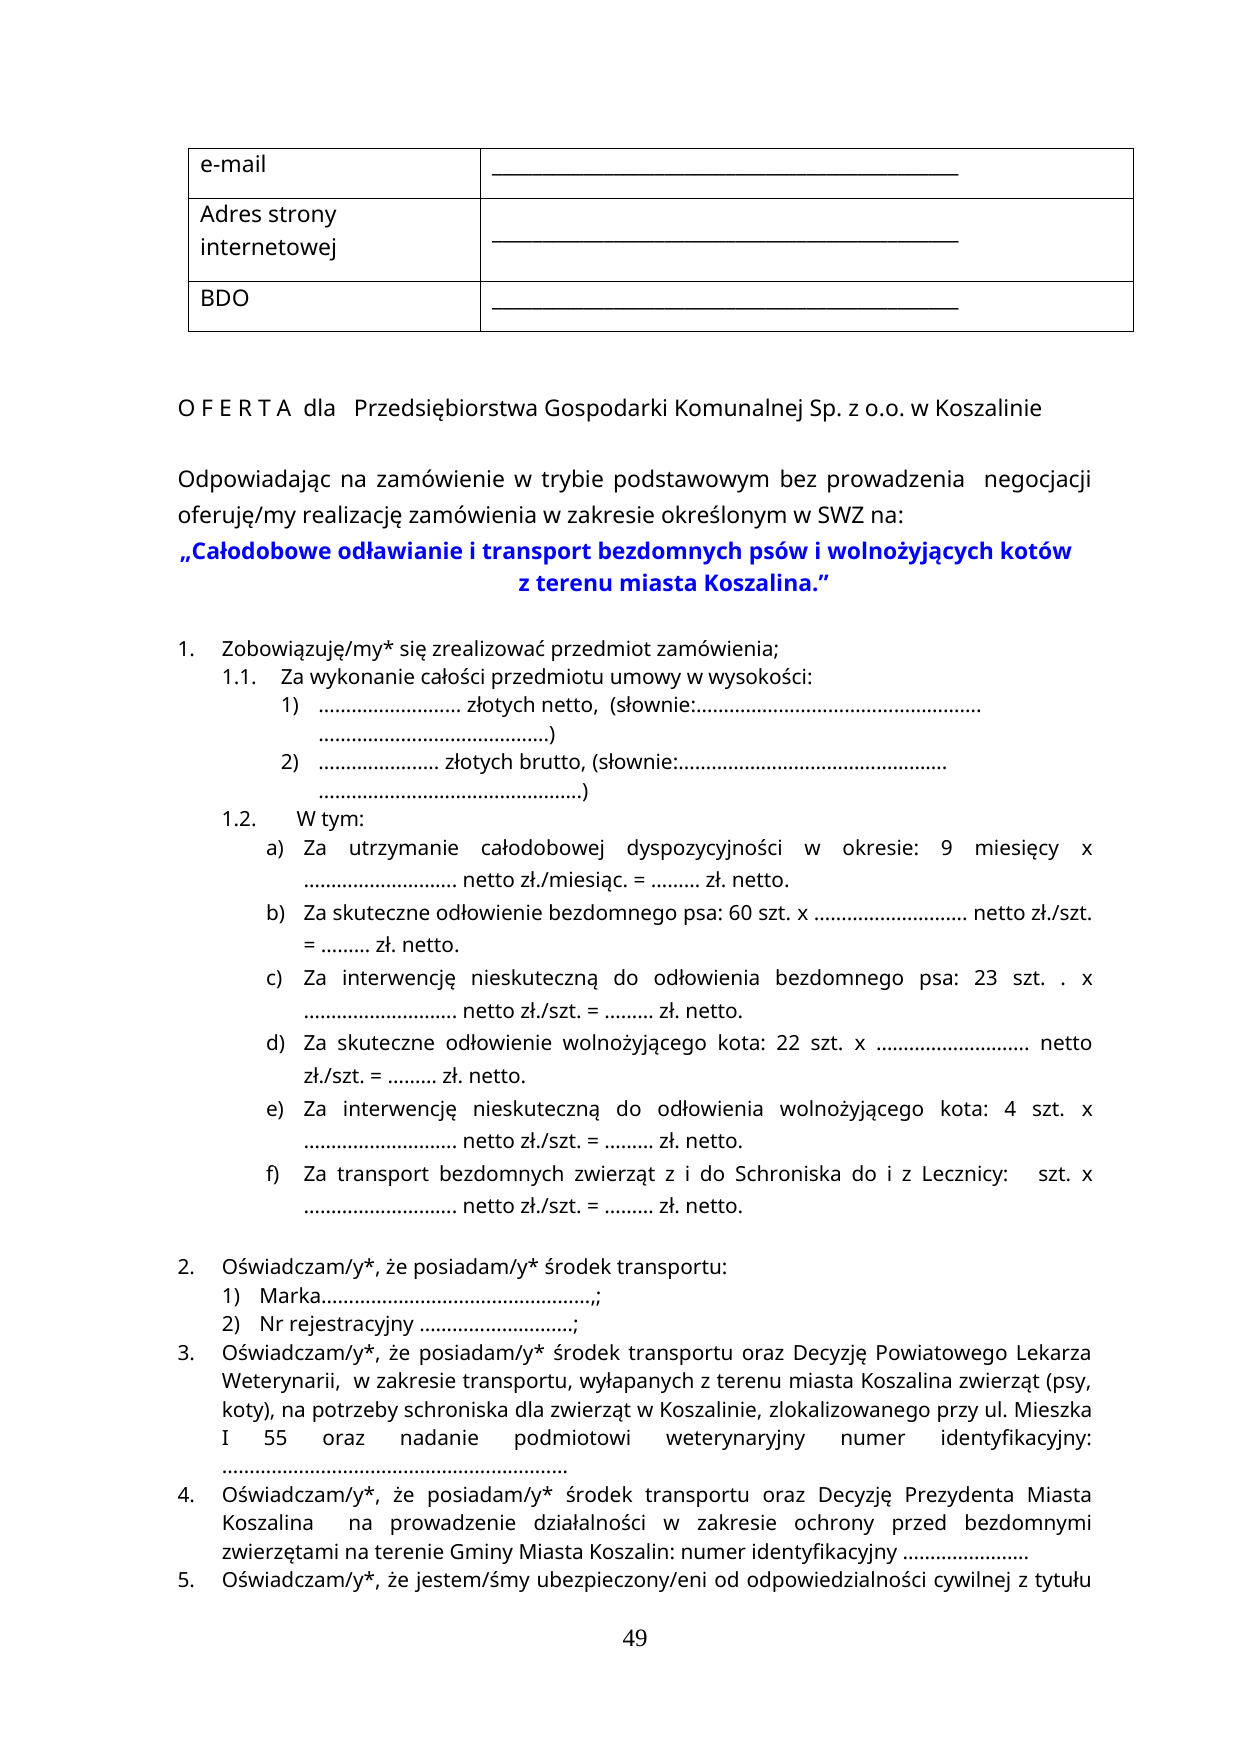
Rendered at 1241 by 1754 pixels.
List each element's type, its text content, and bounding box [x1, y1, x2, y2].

list Marka……………………….…………………,; [222, 1281, 1093, 1309]
text O F E R T A dla Przedsiębiorstwa Gospodarki Komunalnej Sp. z o.o. w Koszalinie [177, 392, 1093, 423]
list Za wykonanie całości przedmiotu umowy w wysokości: [222, 662, 1093, 691]
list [177, 1565, 1093, 1594]
list Za interwencję nieskuteczną do odłowienia wolnożyjącego kota: 4 szt. x ………………………. netto zł./szt. = ……… zł. netto. [266, 1094, 1093, 1155]
list Oświadczam/y*, że posiadam/y* środek transportu: [177, 1252, 1093, 1281]
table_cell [481, 199, 1133, 281]
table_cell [481, 282, 1133, 331]
list Za skuteczne odłowienie wolnożyjącego kota: 22 szt. x ………………………. netto zł./szt. = ……… zł. netto. [266, 1028, 1093, 1089]
table_cell Adres strony internetowej [189, 199, 480, 281]
list W tym: [221, 804, 1093, 833]
list Za utrzymanie całodobowej dyspozycyjności w okresie: 9 miesięcy x ………………………. netto zł./miesiąc. = ……… zł. netto. [266, 833, 1093, 894]
list …………………..... złotych netto, (słownie:…………………………………………….…………………………..……….) [281, 691, 1093, 747]
table_cell BDO [189, 282, 480, 331]
title „Całodobowe odławianie i transport bezdomnych psów i wolnożyjących kotów z terenu miasta Koszalina.” [177, 535, 1093, 598]
list Za interwencję nieskuteczną do odłowienia bezdomnego psa: 23 szt. . x ………………………. netto zł./szt. = ……… zł. netto. [266, 963, 1093, 1024]
list Za transport bezdomnych zwierząt z i do Schroniska do i z Lecznicy: szt. x ………………………. netto zł./szt. = ……… zł. netto. [266, 1159, 1093, 1220]
list Oświadczam/y*, że posiadam/y* środek transportu oraz Decyzję Powiatowego Lekarza Weterynarii, w zakresie transportu, wyłapanych z terenu miasta Koszalina zwierząt (psy, koty), na potrzeby schroniska dla zwierząt w Koszalinie, zlokalizowanego przy ul. Mieszka I 55 oraz nadanie podmiotowi weterynaryjny numer identyfikacyjny: ………………………………………….………..… [177, 1338, 1093, 1480]
list Nr rejestracyjny …………………….…; [222, 1309, 1093, 1338]
list ……….……..…. złotych brutto, (słownie:………………………………………….………………………………..……….) [281, 747, 1093, 804]
list Oświadczam/y*, że posiadam/y* środek transportu oraz Decyzję Prezydenta Miasta Koszalina na prowadzenie działalności w zakresie ochrony przed bezdomnymi zwierzętami na terenie Gminy Miasta Koszalin: numer identyfikacyjny ……………….…. [177, 1480, 1093, 1565]
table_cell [481, 149, 1133, 198]
table_cell e-mail [189, 149, 480, 198]
list Za skuteczne odłowienie bezdomnego psa: 60 szt. x ………………………. netto zł./szt. = ……… zł. netto. [266, 898, 1093, 959]
text Odpowiadając na zamówienie w trybie podstawowym bez prowadzenia negocjacji oferuję/my realizację zamówienia w zakresie określonym w SWZ na: [177, 463, 1093, 531]
list Zobowiązuję/my* się zrealizować przedmiot zamówienia; [177, 634, 1093, 662]
